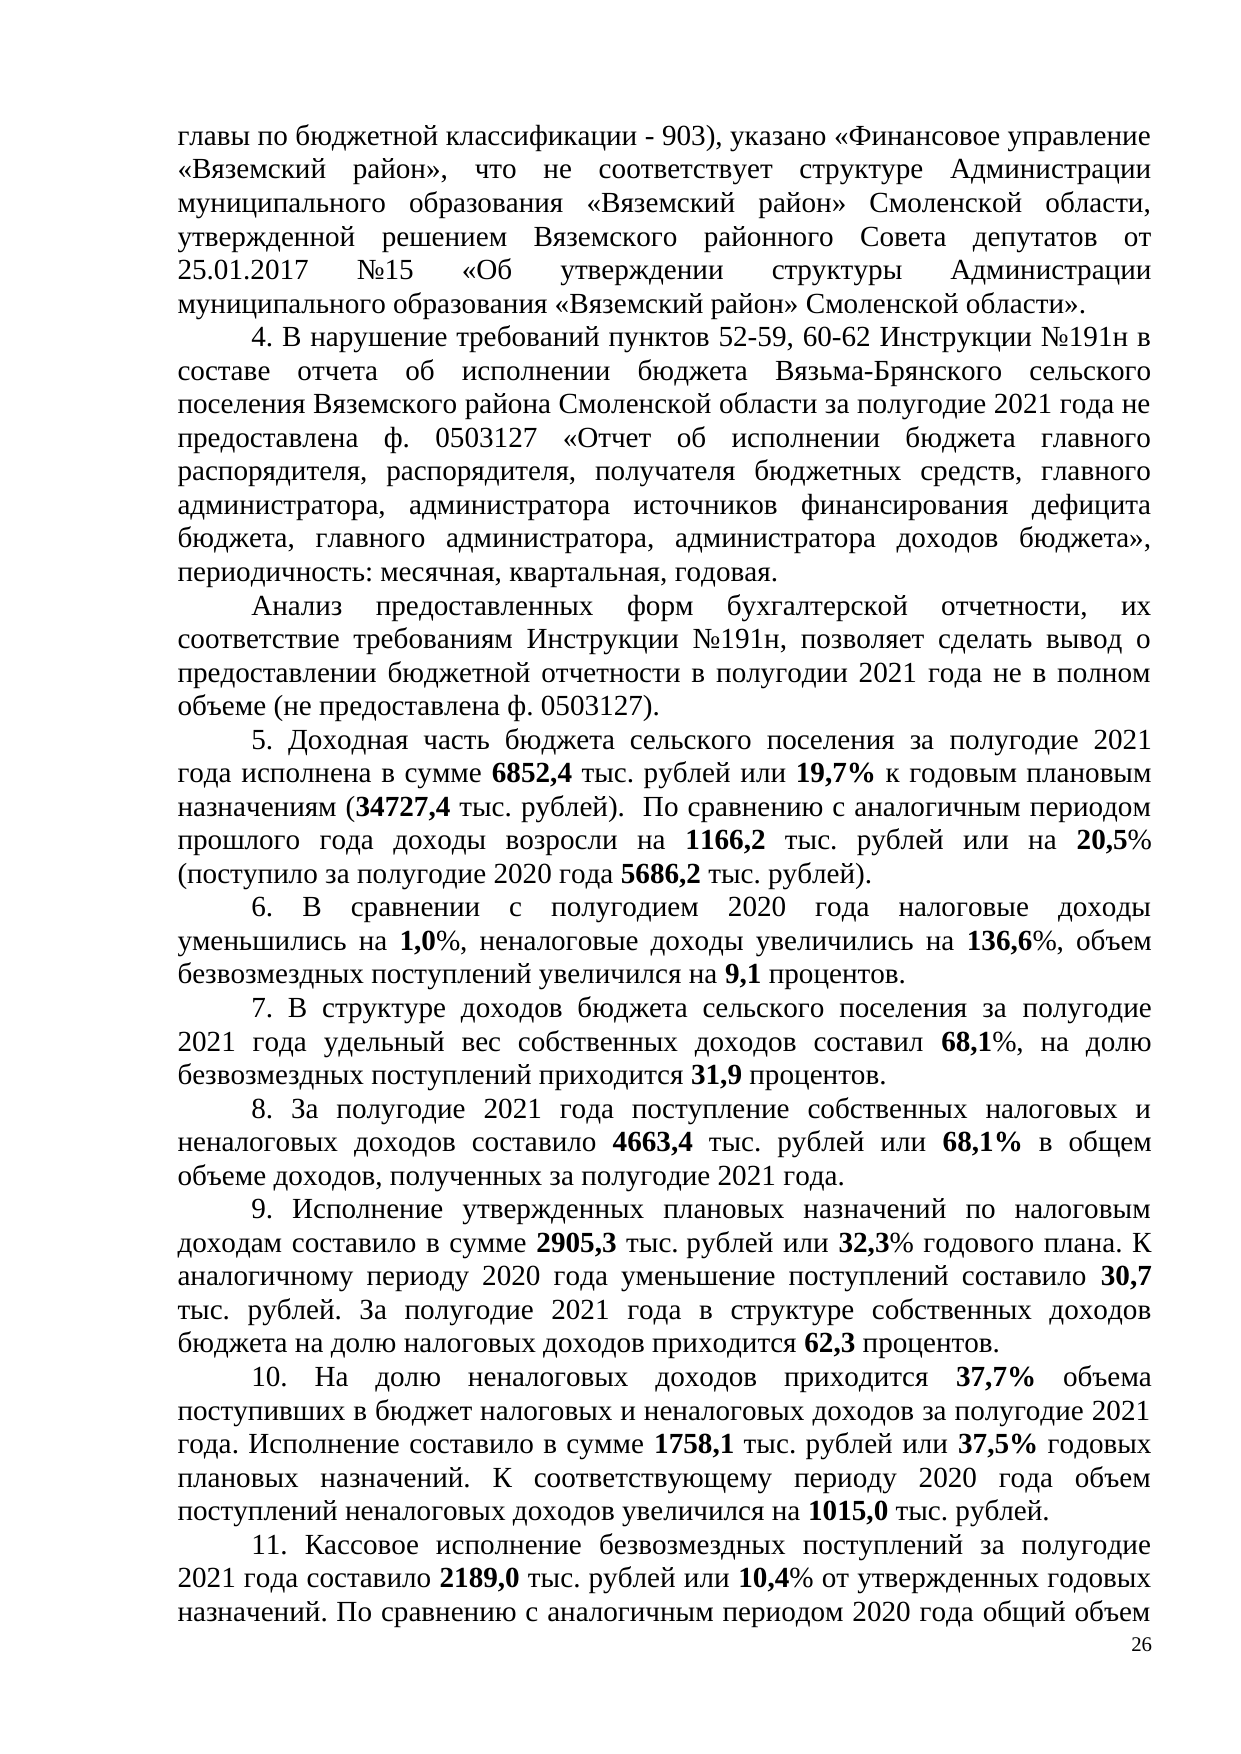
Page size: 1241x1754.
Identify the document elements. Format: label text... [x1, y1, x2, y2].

text 7. В структуре доходов бюджета сельского поселения за полугодие 2021 года удельный вес собственных доходов составил 68,1%, на долю безвозмездных поступлений приходится 31,9 процентов. [177, 990, 1152, 1091]
text 6. В сравнении с полугодием 2020 года налоговые доходы уменьшились на 1,0%, неналоговые доходы увеличились на 136,6%, объем безвозмездных поступлений увеличился на 9,1 процентов. [177, 889, 1152, 990]
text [177, 1527, 1152, 1627]
text 4. В нарушение требований пунктов 52-59, 60-62 Инструкции №191н в составе отчета об исполнении бюджета Вязьма-Брянского сельского поселения Вяземского района Смоленской области за полугодие 2021 года не предоставлена ф. 0503127 «Отчет об исполнении бюджета главного распорядителя, распорядителя, получателя бюджетных средств, главного администратора, администратора источников финансирования дефицита бюджета, главного администратора, администратора доходов бюджета», периодичность: месячная, квартальная, годовая. [177, 319, 1152, 588]
text Анализ предоставленных форм бухгалтерской отчетности, их соответствие требованиям Инструкции №191н, позволяет сделать вывод о предоставлении бюджетной отчетности в полугодии 2021 года не в полном объеме (не предоставлена ф. 0503127). [177, 588, 1152, 722]
text 10. На долю неналоговых доходов приходится 37,7% объема поступивших в бюджет налоговых и неналоговых доходов за полугодие 2021 года. Исполнение составило в сумме 1758,1 тыс. рублей или 37,5% годовых плановых назначений. К соответствующему периоду 2020 года объем поступлений неналоговых доходов увеличился на 1015,0 тыс. рублей. [177, 1359, 1152, 1527]
text 5. Доходная часть бюджета сельского поселения за полугодие 2021 года исполнена в сумме 6852,4 тыс. рублей или 19,7% к годовым плановым назначениям (34727,4 тыс. рублей). По сравнению с аналогичным периодом прошлого года доходы возросли на 1166,2 тыс. рублей или на 20,5% (поступило за полугодие 2020 года 5686,2 тыс. рублей). [177, 722, 1152, 889]
text 8. За полугодие 2021 года поступление собственных налоговых и неналоговых доходов составило 4663,4 тыс. рублей или 68,1% в общем объеме доходов, полученных за полугодие 2021 года. [177, 1091, 1152, 1191]
text 9. Исполнение утвержденных плановых назначений по налоговым доходам составило в сумме 2905,3 тыс. рублей или 32,3% годового плана. К аналогичному периоду 2020 года уменьшение поступлений составило 30,7 тыс. рублей. За полугодие 2021 года в структуре собственных доходов бюджета на долю налоговых доходов приходится 62,3 процентов. [177, 1191, 1152, 1359]
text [177, 118, 1152, 319]
